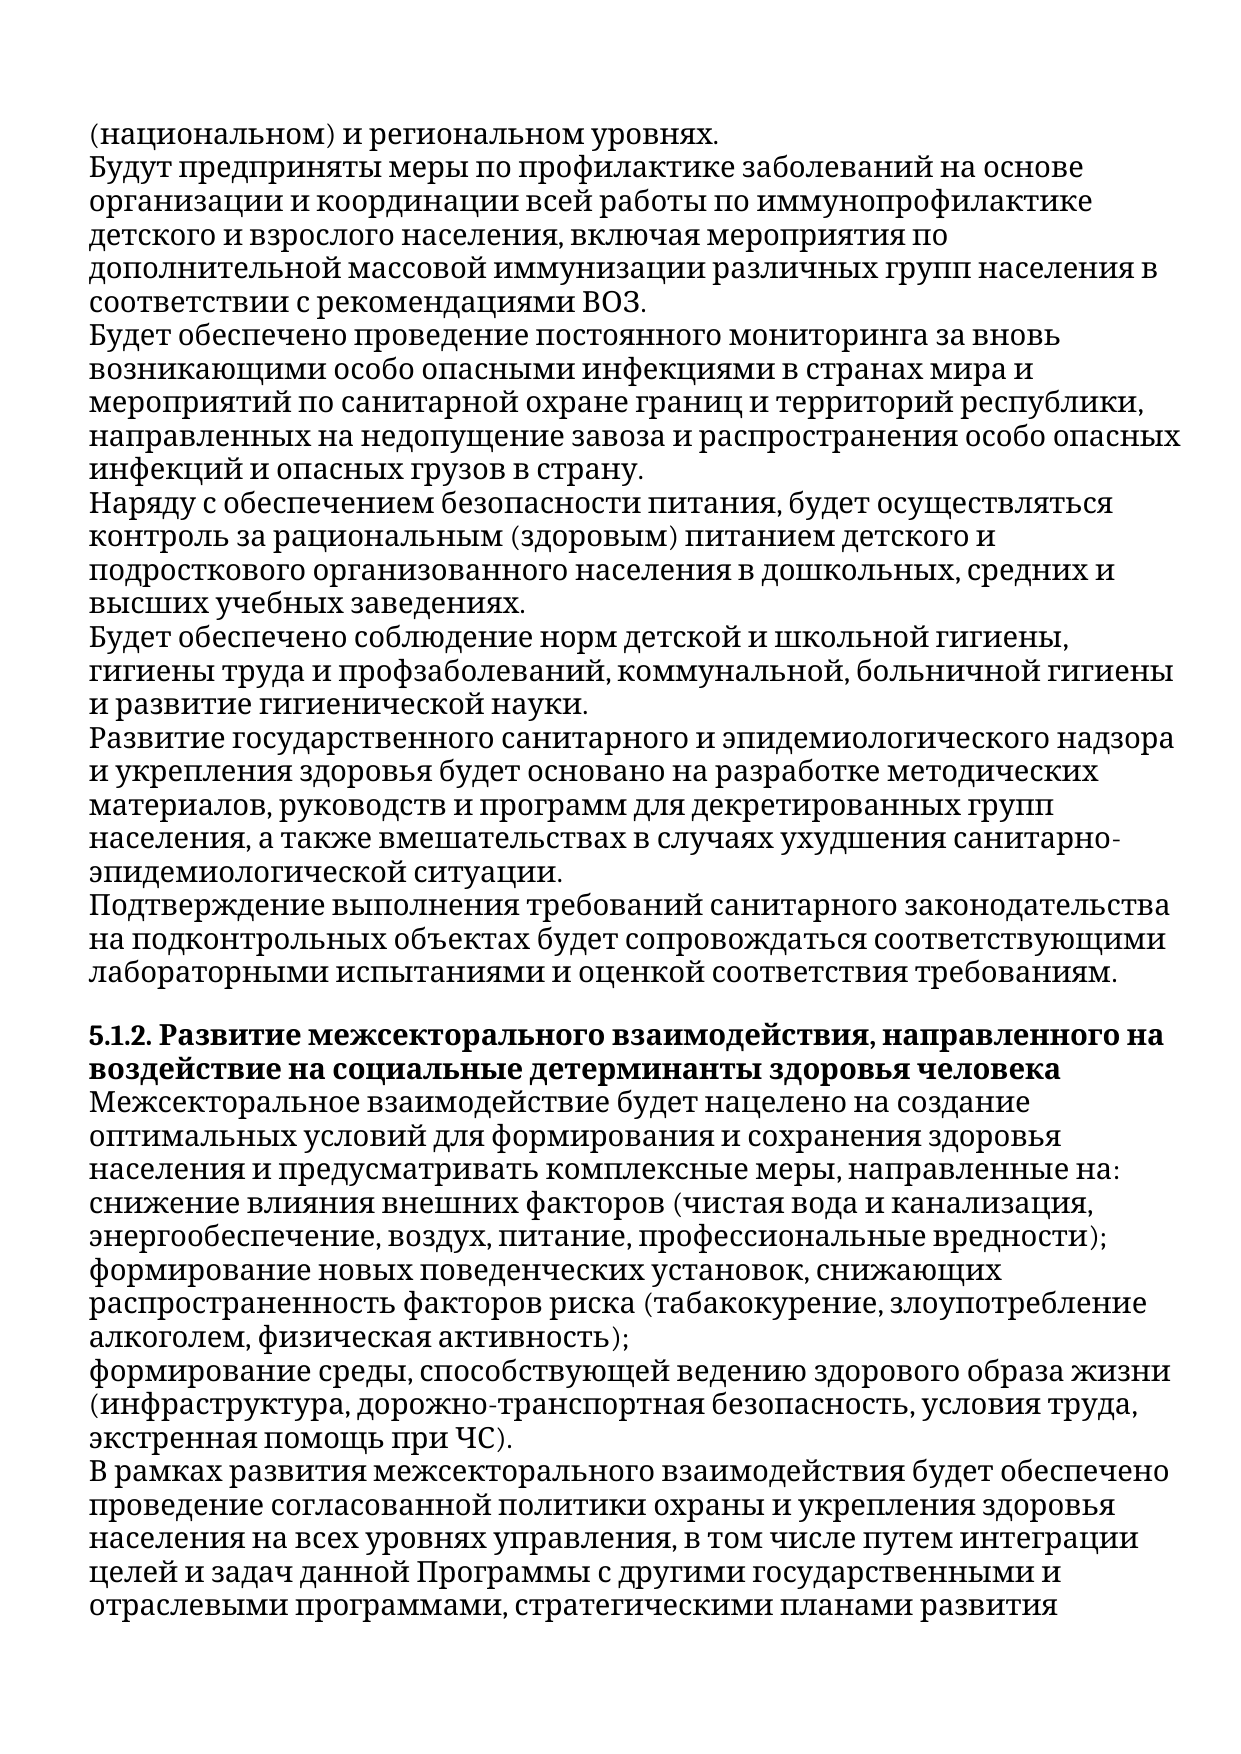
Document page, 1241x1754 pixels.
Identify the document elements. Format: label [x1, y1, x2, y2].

text [89, 1019, 1181, 1623]
text [89, 118, 1181, 990]
